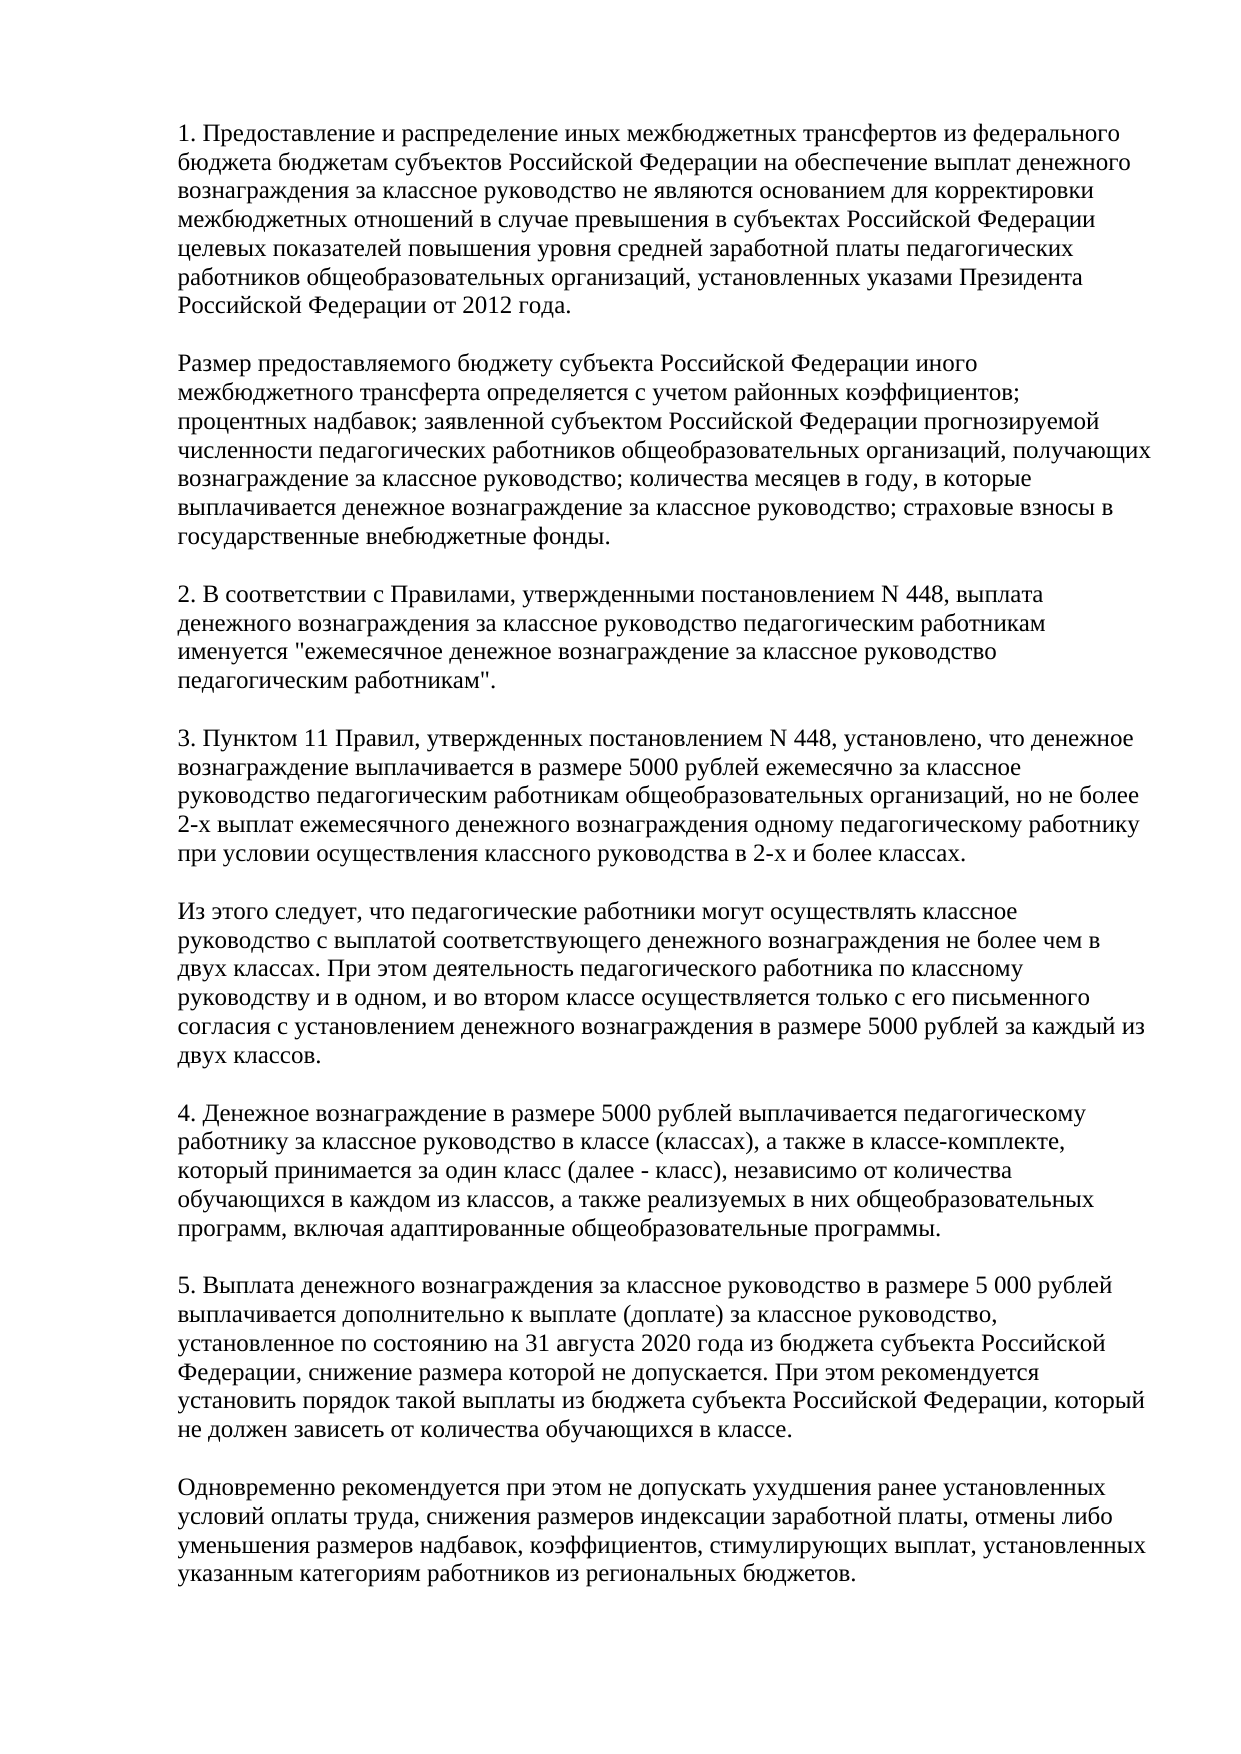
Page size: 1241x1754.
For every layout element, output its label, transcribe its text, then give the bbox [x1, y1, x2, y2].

text Из этого следует, что педагогические работники могут осуществлять классное руководство с выплатой соответствующего денежного вознаграждения не более чем в двух классах. При этом деятельность педагогического работника по классному руководству и в одном, и во втором классе осуществляется только с его письменного согласия с установлением денежного вознаграждения в размере 5000 рублей за каждый из двух классов. [177, 896, 1152, 1068]
text 1. Предоставление и распределение иных межбюджетных трансфертов из федерального бюджета бюджетам субъектов Российской Федерации на обеспечение выплат денежного вознаграждения за классное руководство не являются основанием для корректировки межбюджетных отношений в случае превышения в субъектах Российской Федерации целевых показателей повышения уровня средней заработной платы педагогических работников общеобразовательных организаций, установленных указами Президента Российской Федерации от 2012 года. [177, 118, 1152, 319]
text Одновременно рекомендуется при этом не допускать ухудшения ранее установленных условий оплаты труда, снижения размеров индексации заработной платы, отмены либо уменьшения размеров надбавок, коэффициентов, стимулирующих выплат, установленных указанным категориям работников из региональных бюджетов. [177, 1472, 1152, 1587]
text 2. В соответствии с Правилами, утвержденными постановлением N 448, выплата денежного вознаграждения за классное руководство педагогическим работникам именуется "ежемесячное денежное вознаграждение за классное руководство педагогическим работникам". [177, 579, 1152, 694]
text Размер предоставляемого бюджету субъекта Российской Федерации иного межбюджетного трансферта определяется с учетом районных коэффициентов; процентных надбавок; заявленной субъектом Российской Федерации прогнозируемой численности педагогических работников общеобразовательных организаций, получающих вознаграждение за классное руководство; количества месяцев в году, в которые выплачивается денежное вознаграждение за классное руководство; страховые взносы в государственные внебюджетные фонды. [177, 348, 1152, 550]
text 5. Выплата денежного вознаграждения за классное руководство в размере 5 000 рублей выплачивается дополнительно к выплате (доплате) за классное руководство, установленное по состоянию на 31 августа 2020 года из бюджета субъекта Российской Федерации, снижение размера которой не допускается. При этом рекомендуется установить порядок такой выплаты из бюджета субъекта Российской Федерации, который не должен зависеть от количества обучающихся в классе. [177, 1271, 1152, 1443]
text 4. Денежное вознаграждение в размере 5000 рублей выплачивается педагогическому работнику за классное руководство в классе (классах), а также в классе-комплекте, который принимается за один класс (далее - класс), независимо от количества обучающихся в каждом из классов, а также реализуемых в них общеобразовательных программ, включая адаптированные общеобразовательные программы. [177, 1098, 1152, 1241]
text 3. Пунктом 11 Правил, утвержденных постановлением N 448, установлено, что денежное вознаграждение выплачивается в размере 5000 рублей ежемесячно за классное руководство педагогическим работникам общеобразовательных организаций, но не более 2-х выплат ежемесячного денежного вознаграждения одному педагогическому работнику при условии осуществления классного руководства в 2-х и более классах. [177, 723, 1152, 867]
